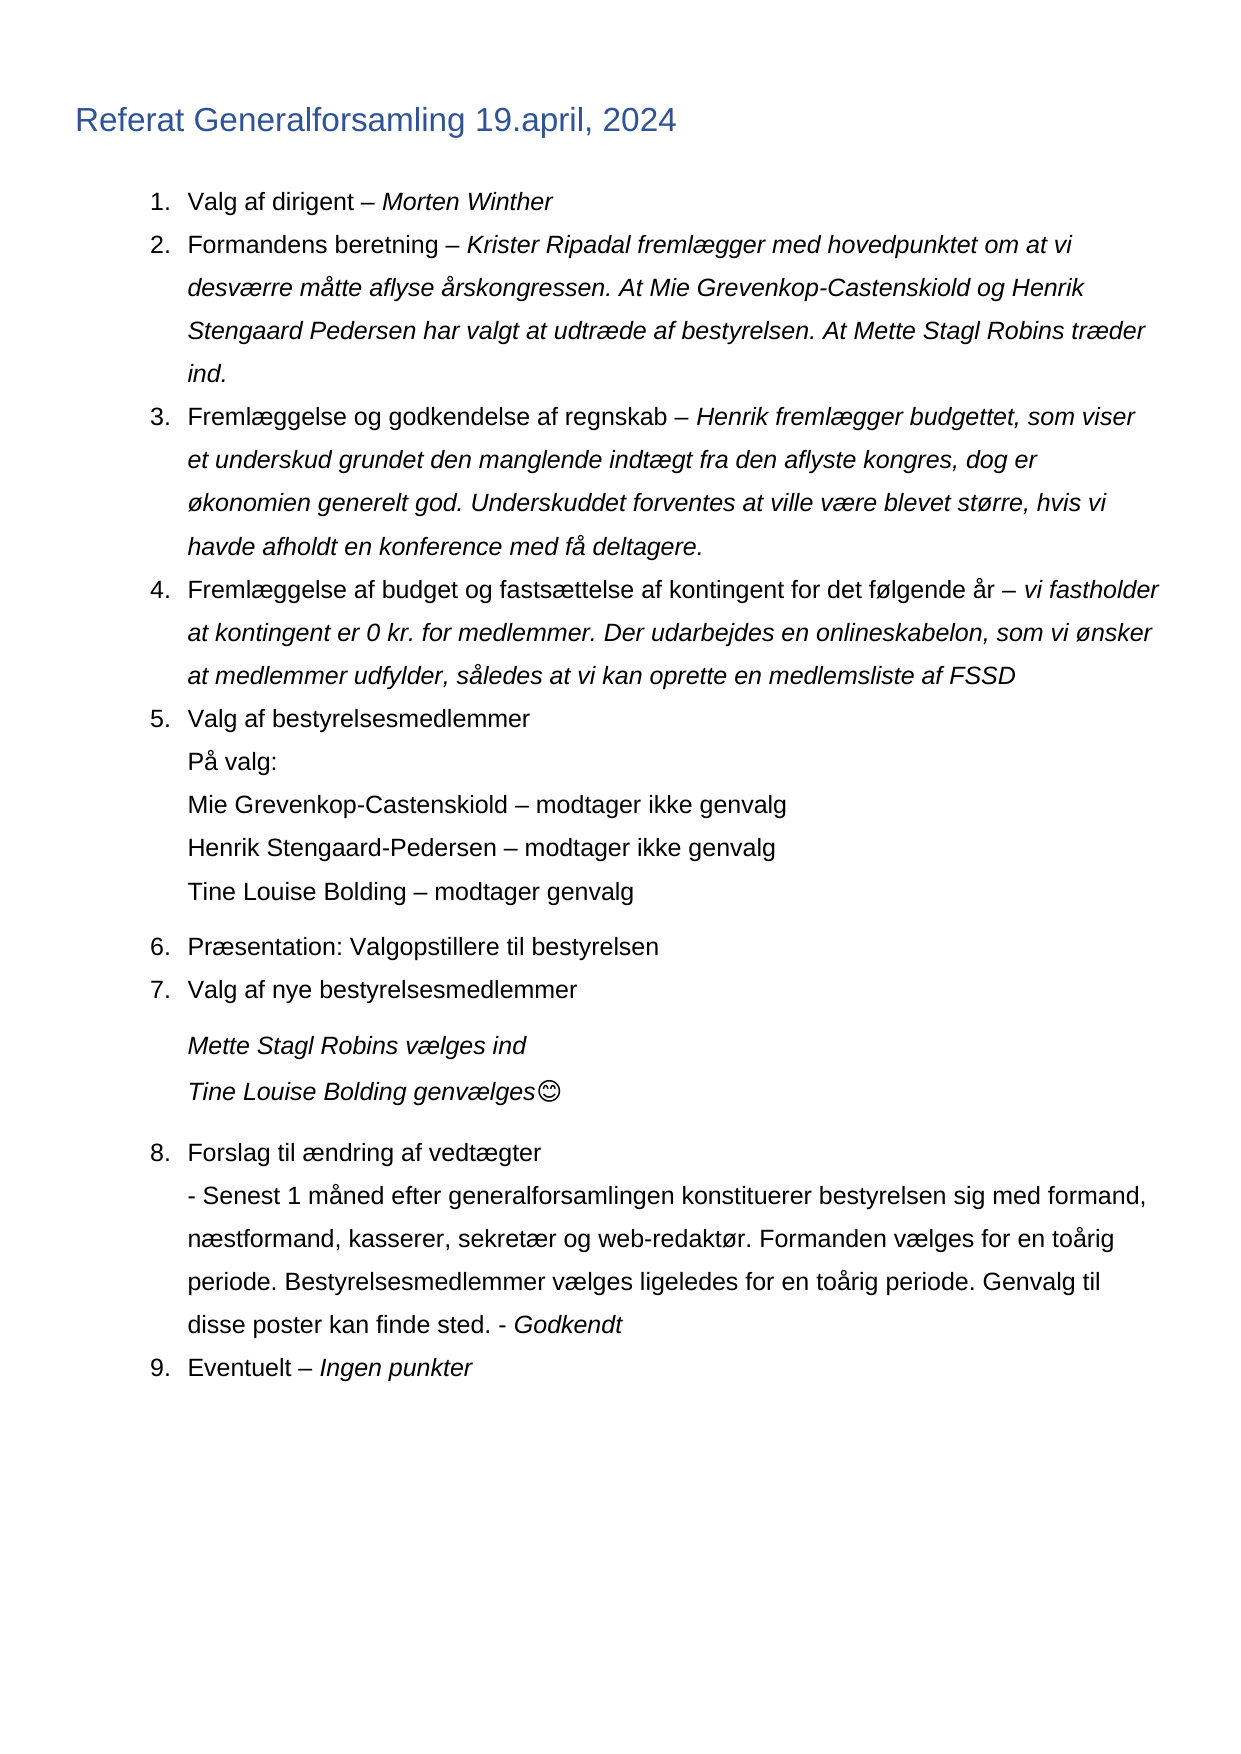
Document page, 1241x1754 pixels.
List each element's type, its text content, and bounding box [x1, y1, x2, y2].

list Fremlæggelse og godkendelse af regnskab – Henrik fremlægger budgettet, som viser et underskud grundet den manglende indtægt fra den aflyste kongres, dog er økonomien generelt god. Underskuddet forventes at ville være blevet større, hvis vi havde afholdt en konference med få deltagere. [150, 402, 1165, 560]
list Formandens beretning – Krister Ripadal fremlægger med hovedpunktet om at vi desværre måtte aflyse årskongressen. At Mie Grevenkop-Castenskiold og Henrik Stengaard Pedersen har valgt at udtræde af bestyrelsen. At Mette Stagl Robins træder ind. [150, 230, 1165, 388]
text Tine Louise Bolding genvælges [187, 1074, 1165, 1108]
text Tine Louise Bolding – modtager genvalg [75, 877, 1165, 905]
list Eventuelt – Ingen punkter [150, 1353, 1165, 1382]
list Forslag til ændring af vedtægter - Senest 1 måned efter generalforsamlingen konstituerer bestyrelsen sig med formand, næstformand, kasserer, sekretær og web-redaktør. Formanden vælges for en toårig periode. Bestyrelsesmedlemmer vælges ligeledes for en toårig periode. Genvalg til disse poster kan finde sted. - Godkendt [150, 1138, 1165, 1339]
list Valg af nye bestyrelsesmedlemmer [150, 975, 1165, 1004]
list Præsentation: Valgopstillere til bestyrelsen [150, 932, 1165, 961]
list Fremlæggelse af budget og fastsættelse af kontingent for det følgende år – vi fastholder at kontingent er 0 kr. for medlemmer. Der udarbejdes en onlineskabelon, som vi ønsker at medlemmer udfylder, således at vi kan oprette en medlemsliste af FSSD [150, 575, 1165, 690]
list Mie Grevenkop-Castenskiold – modtager ikke genvalg [187, 790, 1165, 819]
subtitle Referat Generalforsamling 19.april, 2024 [75, 100, 1165, 138]
list Valg af dirigent – Morten Winther [150, 187, 1165, 215]
text Henrik Stengaard-Pedersen – modtager ikke genvalg [75, 833, 1165, 862]
list På valg: [187, 747, 1165, 776]
list Valg af bestyrelsesmedlemmer [150, 704, 1165, 733]
text Mette Stagl Robins vælges ind [187, 1031, 1165, 1060]
